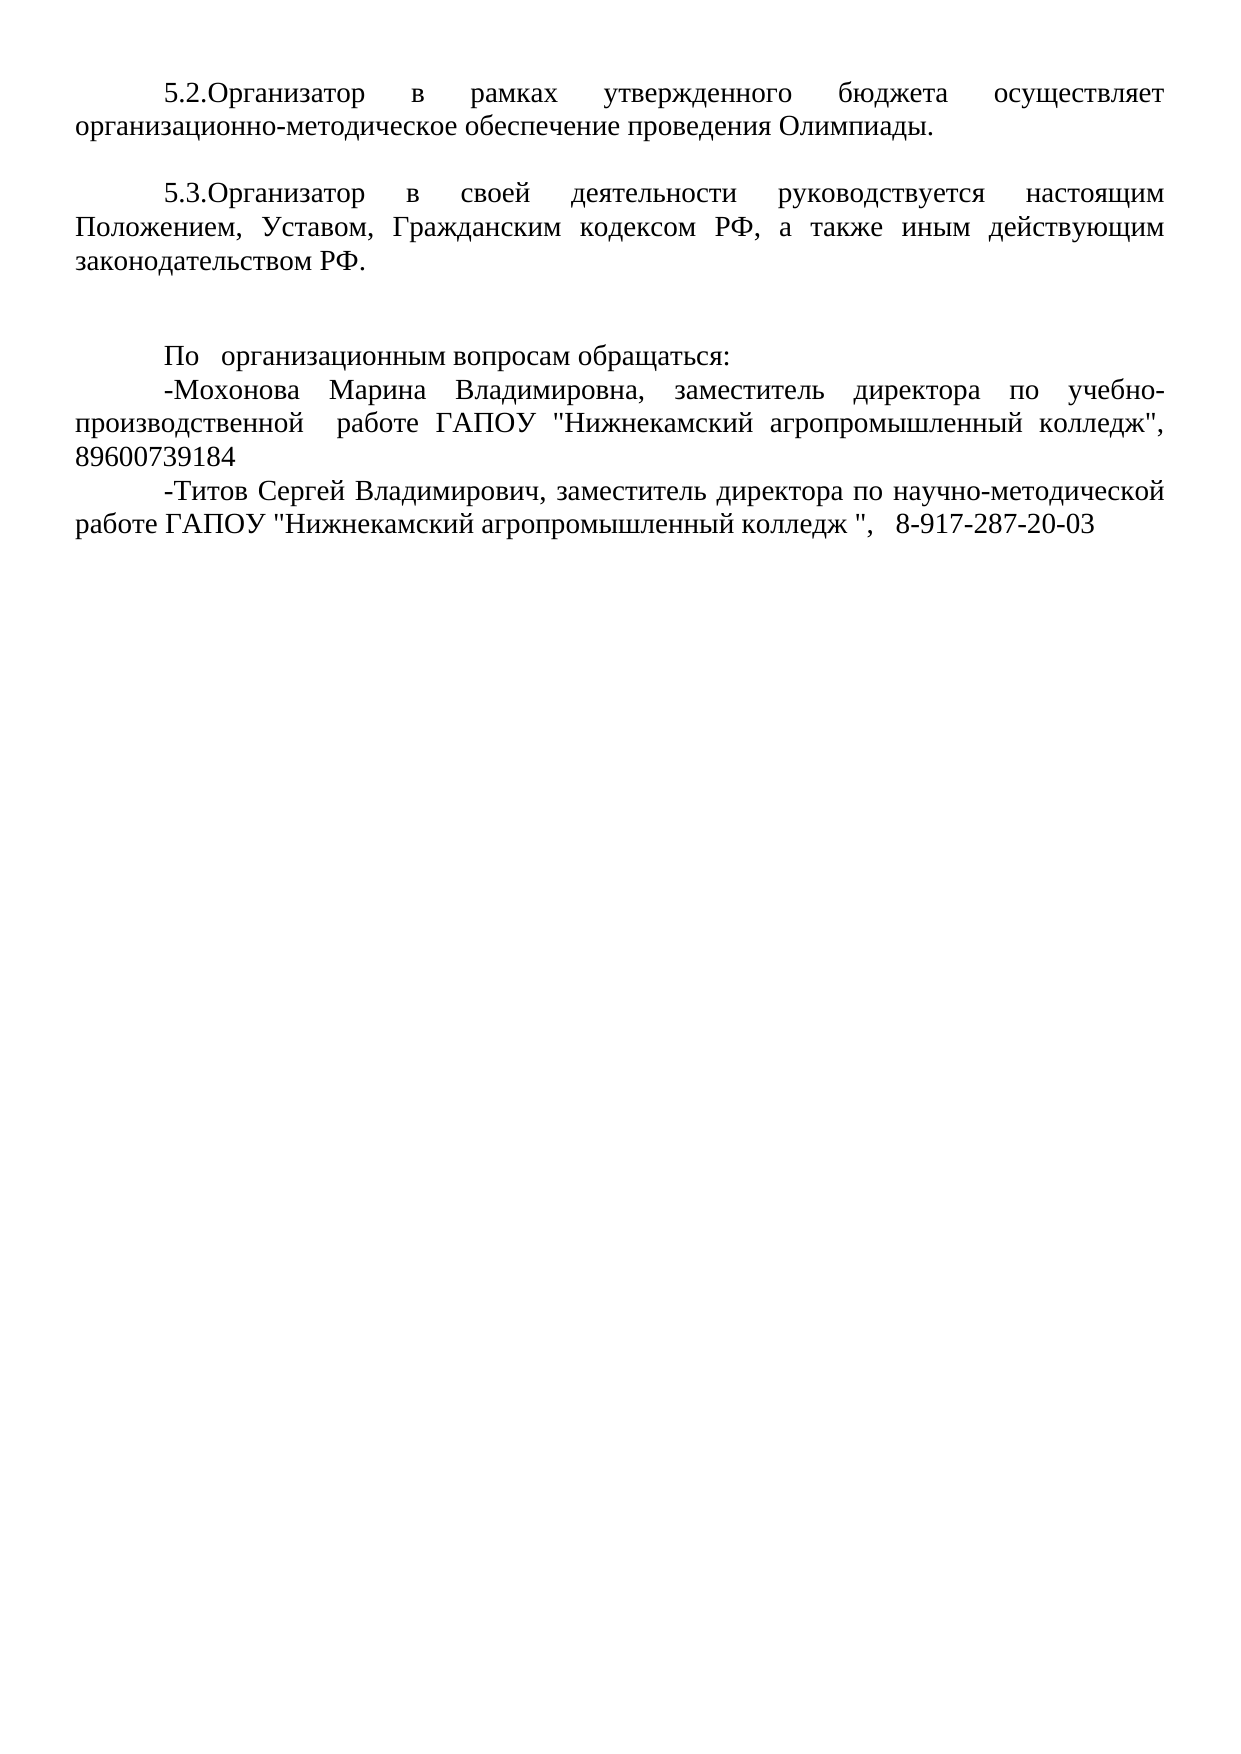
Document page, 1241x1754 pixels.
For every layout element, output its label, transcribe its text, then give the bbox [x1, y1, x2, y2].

text 5.3.Организатор в своей деятельности руководствуется настоящим Положением, Уставом, Гражданским кодексом РФ, а также иным действующим законодательством РФ. [75, 176, 1165, 276]
text -Титов Сергей Владимирович, заместитель директора по научно-методической работе ГАПОУ "Нижнекамский агропромышленный колледж ", 8-917-287-20-03 [75, 473, 1165, 540]
text По организационным вопросам обращаться: [75, 338, 1165, 372]
text 5.2.Организатор в рамках утвержденного бюджета осуществляет организационно-методическое обеспечение проведения Олимпиады. [75, 75, 1165, 142]
text -Мохонова Марина Владимировна, заместитель директора по учебно-производственной работе ГАПОУ "Нижнекамский агропромышленный колледж", 89600739184 [75, 372, 1165, 473]
